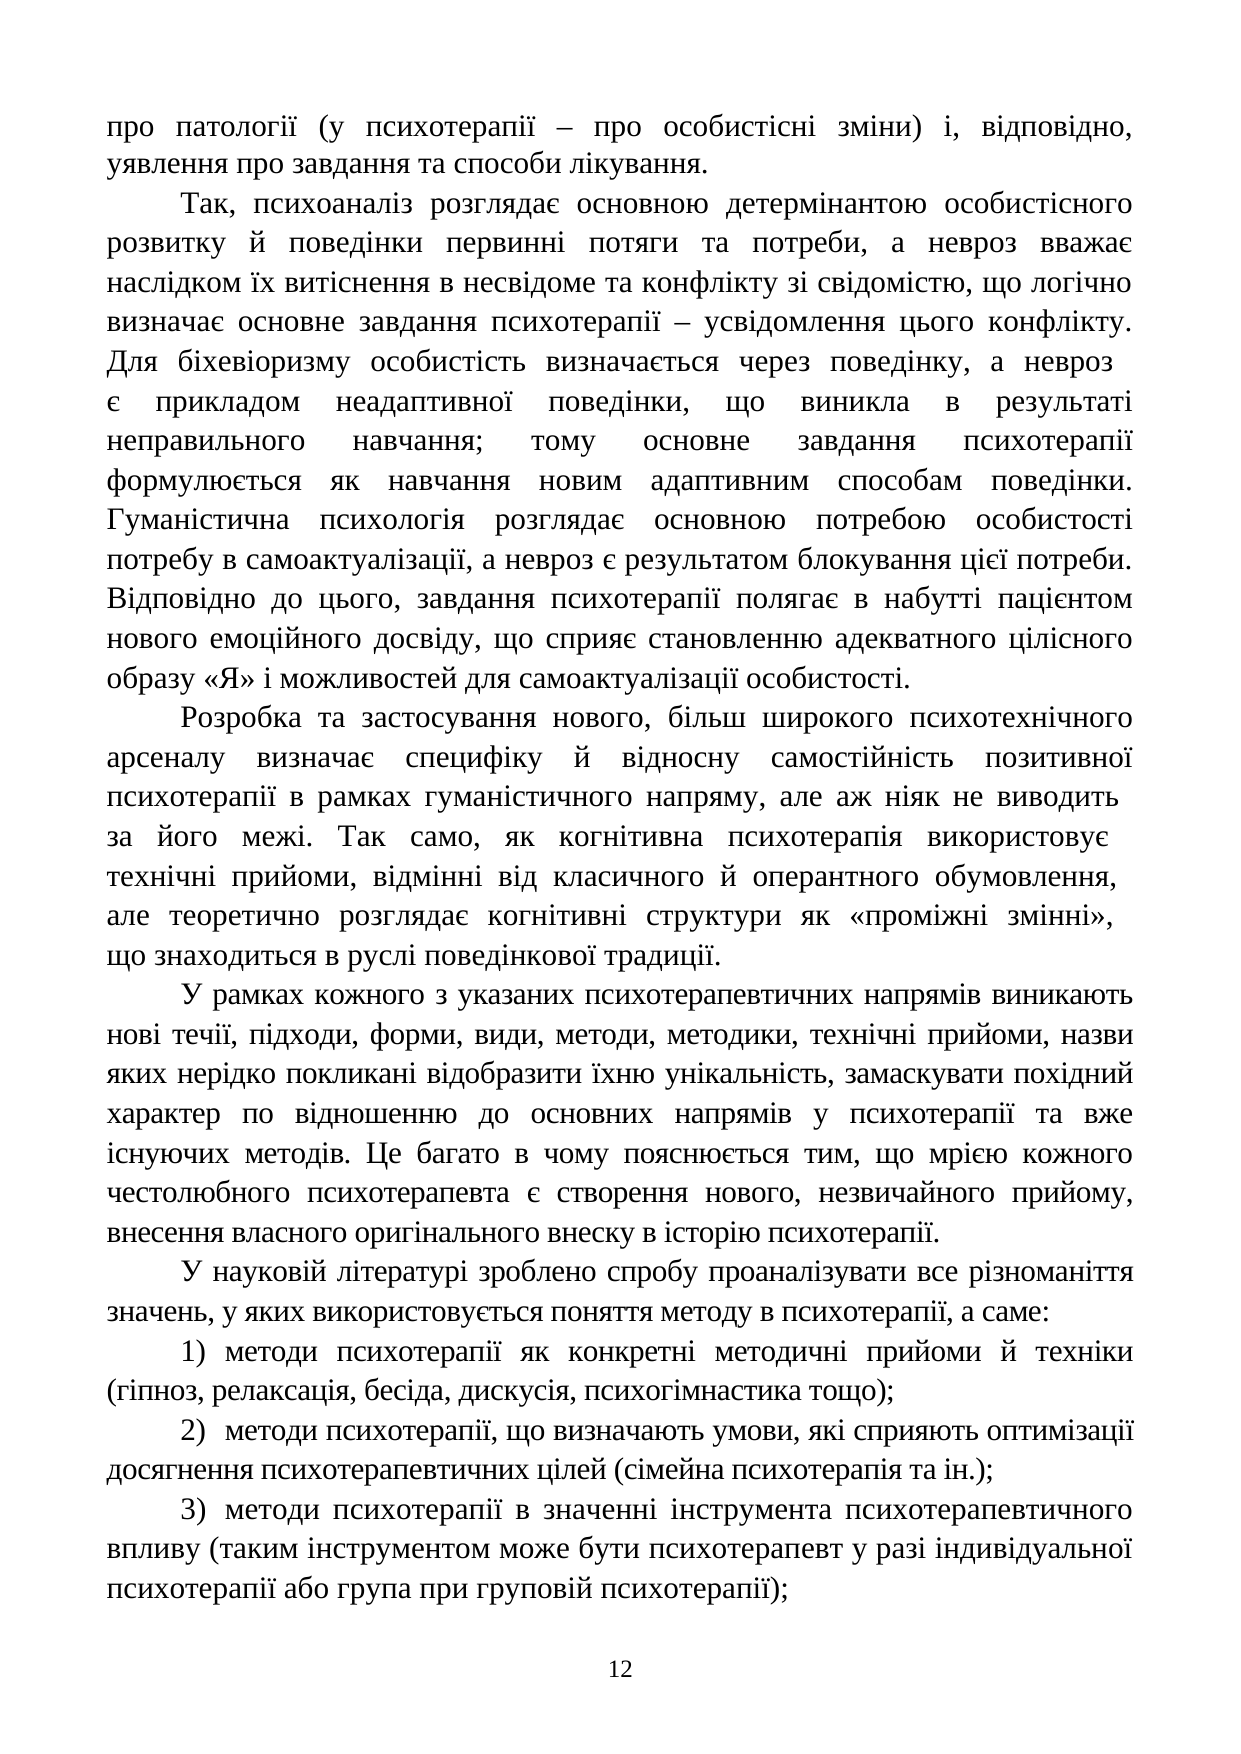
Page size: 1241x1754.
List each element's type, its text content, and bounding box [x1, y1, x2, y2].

list методи психотерапії як конкретні методичні прийоми й техніки (гіпноз, релаксація, бесіда, дискусія, психогімнастика тощо); [106, 1329, 1134, 1408]
list методи психотерапії в значенні інструмента психотерапевтичного впливу (таким інструментом може бути психотерапевт у разі індивідуальної психотерапії або група при груповій психотерапії); [106, 1488, 1134, 1606]
text Розробка та застосування нового, більш широкого психотехнічного арсеналу визначає специфіку й відносну самостійність позитивної психотерапії в рамках гуманістичного напряму, але аж ніяк не виводить за його межі. Так само, як когнітивна психотерапія використовує технічні прийоми, відмінні від класичного й оперантного обумовлення, але теоретично розглядає когнітивні структури як «проміжні змінні», що знаходиться в руслі поведінкової традиції. [106, 696, 1134, 973]
text У науковій літературі зроблено спробу проаналізувати все різноманіття значень, у яких використовується поняття методу в психотерапії, а саме: [106, 1250, 1134, 1329]
list методи психотерапії, що визначають умови, які сприяють оптимізації досягнення психотерапевтичних цілей (сімейна психотерапія та ін.); [106, 1408, 1134, 1488]
text У рамках кожного з указаних психотерапевтичних напрямів виникають нові течії, підходи, форми, види, методи, методики, технічні прийоми, назви яких нерідко покликані відобразити їхню унікальність, замаскувати похідний характер по відношенню до основних напрямів у психотерапії та вже існуючих методів. Це багато в чому пояснюється тим, що мрією кожного честолюбного психотерапевта є створення нового, незвичайного прийому, внесення власного оригінального внеску в історію психотерапії. [106, 973, 1134, 1250]
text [106, 106, 1134, 181]
text Так, психоаналіз розглядає основною детермінантою особистісного розвитку й поведінки первинні потяги та потреби, а невроз вважає наслідком їх витіснення в несвідоме та конфлікту зі свідомістю, що логічно визначає основне завдання психотерапії – усвідомлення цього конфлікту. Для біхевіоризму особистість визначається через поведінку, а невроз є прикладом неадаптивної поведінки, що виникла в результаті неправильного навчання; тому основне завдання психотерапії формулюється як навчання новим адаптивним способам поведінки. Гуманістична психологія розглядає основною потребою особистості потребу в самоактуалізації, а невроз є результатом блокування цієї потреби. Відповідно до цього, завдання психотерапії полягає в набутті пацієнтом нового емоційного досвіду, що сприяє становленню адекватного цілісного образу «Я» і можливостей для самоактуалізації особистості. [106, 181, 1134, 696]
